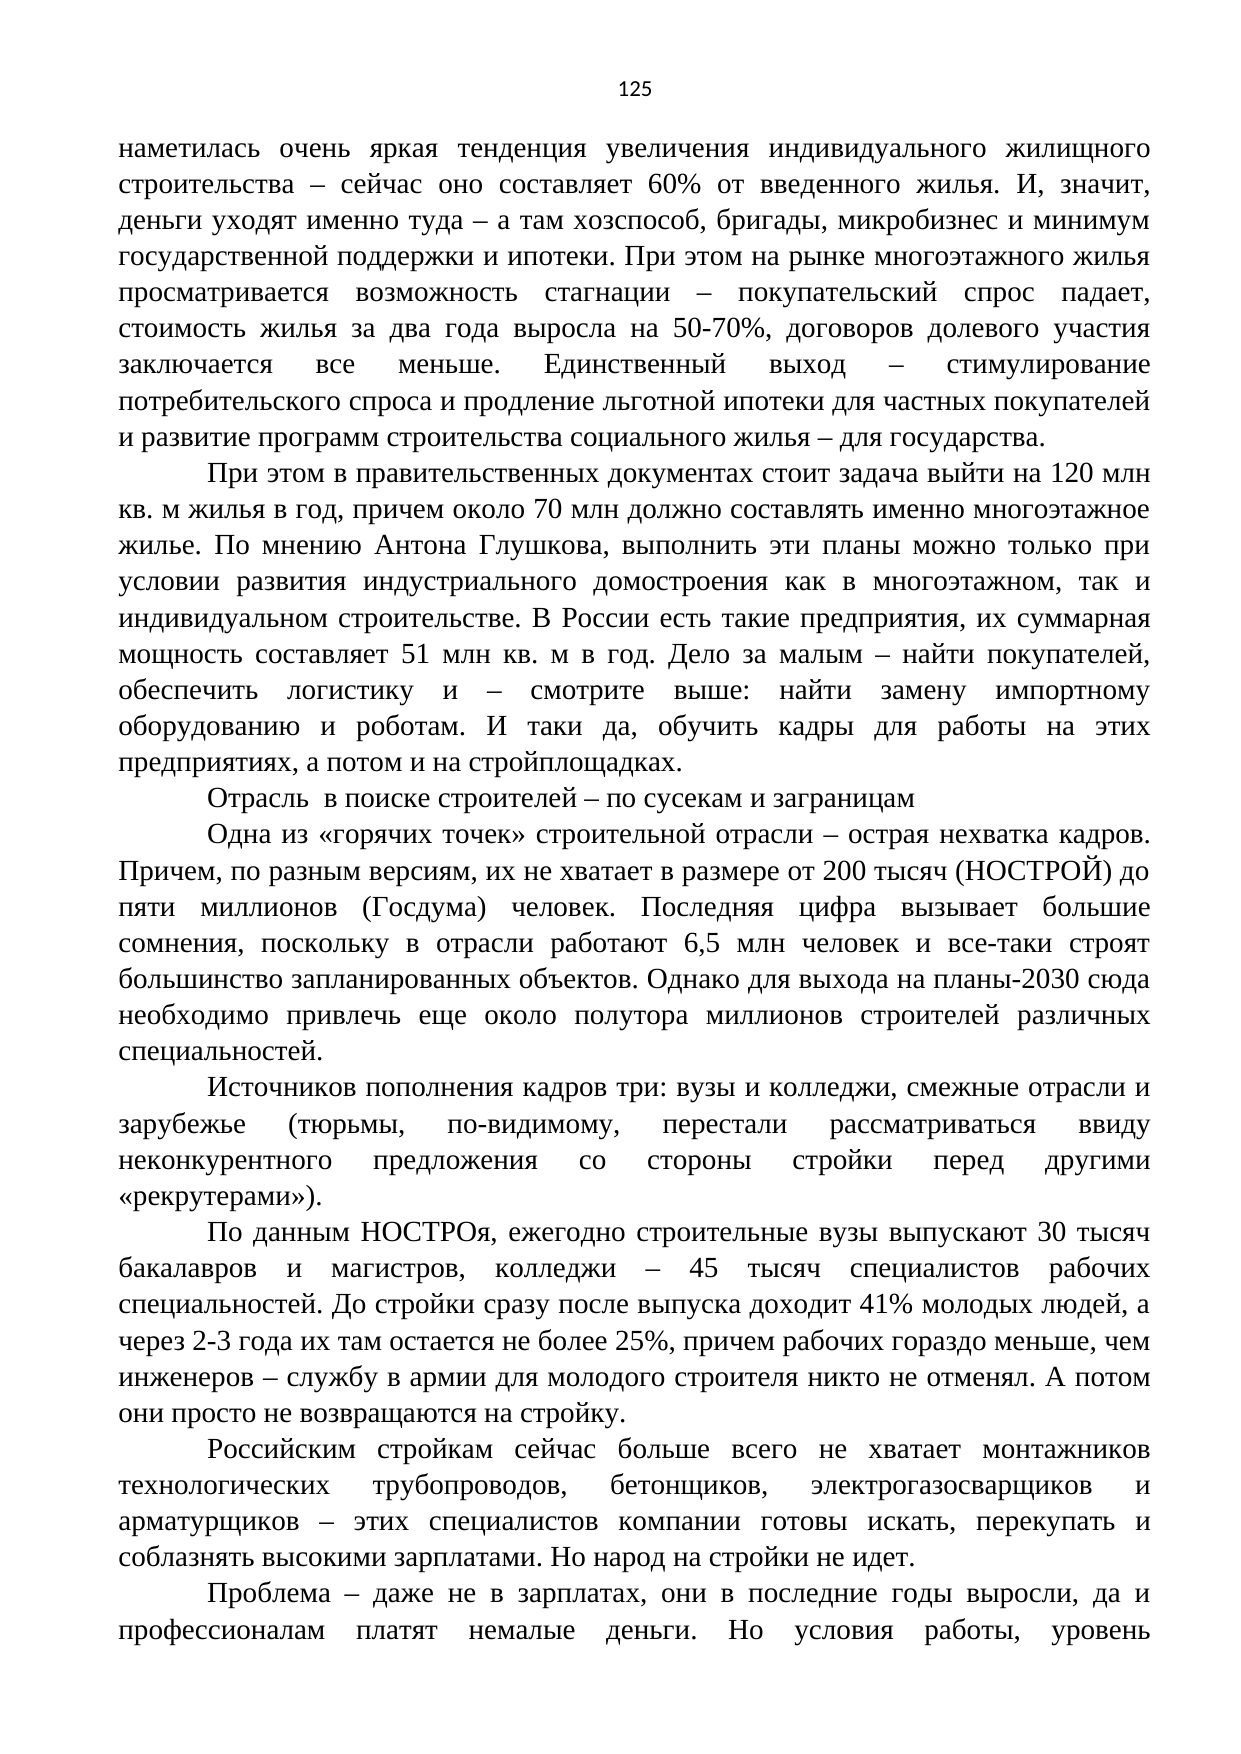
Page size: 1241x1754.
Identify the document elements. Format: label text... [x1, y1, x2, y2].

text При этом в правительственных документах стоит задача выйти на 120 млн кв. м жилья в год, причем около 70 млн должно составлять именно многоэтажное жилье. По мнению Антона Глушкова, выполнить эти планы можно только при условии развития индустриального домостроения как в многоэтажном, так и индивидуальном строительстве. В России есть такие предприятия, их суммарная мощность составляет 51 млн кв. м в год. Дело за малым – найти покупателей, обеспечить логистику и – смотрите выше: найти замену импортному оборудованию и роботам. И таки да, обучить кадры для работы на этих предприятиях, а потом и на стройплощадках. [118, 455, 1152, 778]
text Источников пополнения кадров три: вузы и колледжи, смежные отрасли и зарубежье (тюрьмы, по-видимому, перестали рассматриваться ввиду неконкурентного предложения со стороны стройки перед другими «рекрутерами»). [118, 1069, 1152, 1212]
text Отрасль в поиске строителей – по сусекам и заграницам [118, 780, 1152, 814]
text Российским стройкам сейчас больше всего не хватает монтажников технологических трубопроводов, бетонщиков, электрогазосварщиков и арматурщиков – этих специалистов компании готовы искать, перекупать и соблазнять высокими зарплатами. Но народ на стройки не идет. [118, 1431, 1152, 1573]
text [118, 1576, 1152, 1645]
text По данным НОСТРОя, ежегодно строительные вузы выпускают 30 тысяч бакалавров и магистров, колледжи – 45 тысяч специалистов рабочих специальностей. До стройки сразу после выпуска доходит 41% молодых людей, а через 2-3 года их там остается не более 25%, причем рабочих гораздо меньше, чем инженеров – службу в армии для молодого строителя никто не отменял. А потом они просто не возвращаются на стройку. [118, 1214, 1152, 1428]
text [118, 130, 1152, 452]
text Одна из «горячих точек» строительной отрасли – острая нехватка кадров. Причем, по разным версиям, их не хватает в размере от 200 тысяч (НОСТРОЙ) до пяти миллионов (Госдума) человек. Последняя цифра вызывает большие сомнения, поскольку в отрасли работают 6,5 млн человек и все-таки строят большинство запланированных объектов. Однако для выхода на планы-2030 сюда необходимо привлечь еще около полутора миллионов строителей различных специальностей. [118, 817, 1152, 1067]
